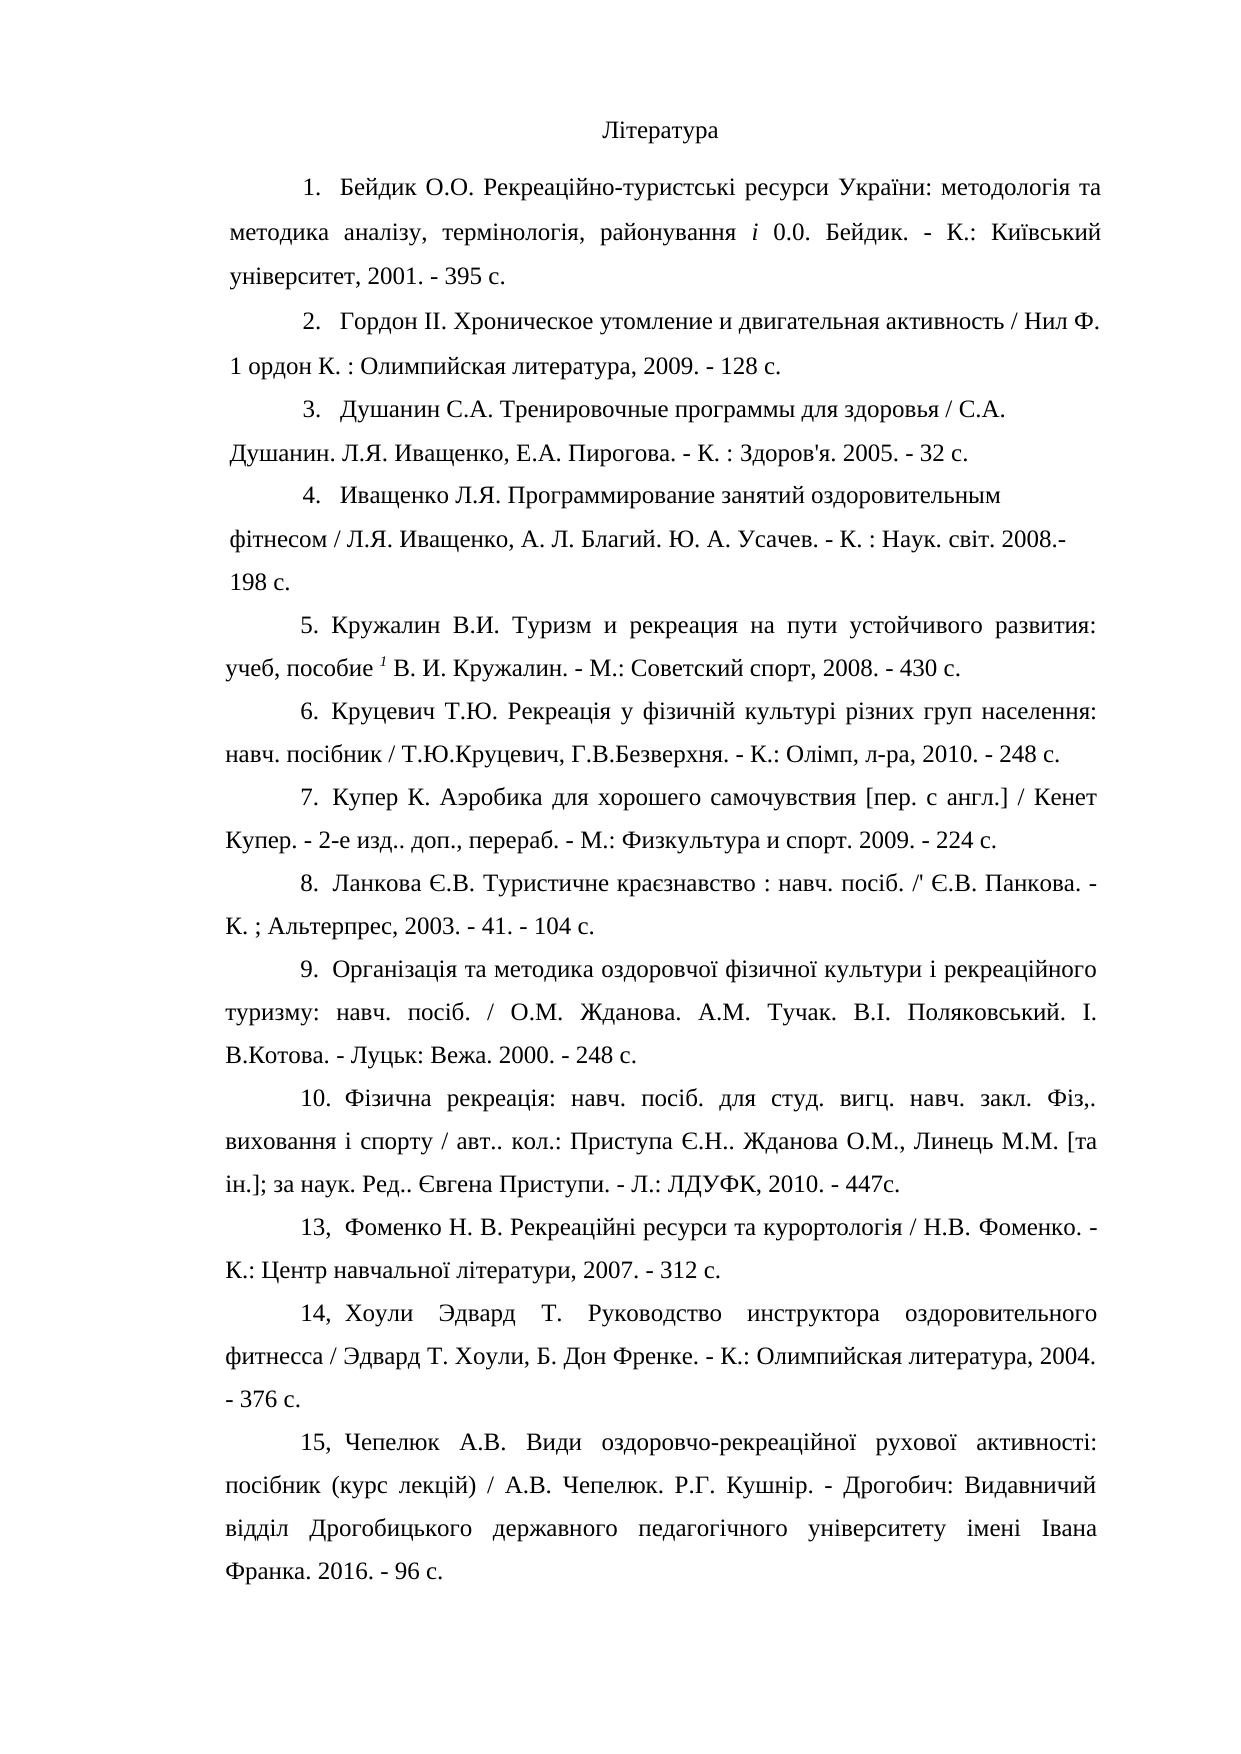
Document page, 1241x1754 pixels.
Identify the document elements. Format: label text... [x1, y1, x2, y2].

text Література [177, 118, 1143, 143]
list Бейдик О.О. Рекреаційно-туристські ресурси України: методологія та методика аналізу, термінологія, районування і 0.0. Бейдик. - К.: Київський університет, 2001. - 395 с. [229, 160, 1102, 293]
list Гордон II. Хроническое утомление и двигательная активность / Нил Ф. 1 ордон К. : Олимпийская литература, 2009. - 128 с. [229, 293, 1102, 383]
list Круцевич Т.Ю. Рекреація у фізичній культурі різних груп населення: навч. посібник / Т.Ю.Круцевич, Г.В.Безверхня. - К.: Олімп, л-ра, 2010. - 248 с. [225, 685, 1097, 771]
list Чепелюк А.В. Види оздоровчо-рекреаційної рухової активності: посібник (курс лекцій) / А.В. Чепелюк. Р.Г. Кушнір. - Дрогобич: Видавничий відділ Дрогобицького державного педагогічного університету імені Івана Франка. 2016. - 96 с. [225, 1416, 1097, 1588]
list Фізична рекреація: навч. посіб. для студ. вигц. навч. закл. Фіз,. виховання і спорту / авт.. кол.: Приступа Є.Н.. Жданова О.М., Линець М.М. [та ін.]; за наук. Ред.. Євгена Приступи. - Л.: ЛДУФК, 2010. - 447с. [225, 1072, 1097, 1201]
list Хоули Эдвард Т. Руководство инструктора оздоровительного фитнесса / Эдвард Т. Хоули, Б. Дон Френке. - К.: Олимпийская литература, 2004. - 376 с. [225, 1287, 1097, 1416]
list Иващенко Л.Я. Программирование занятий оздоровительным фітнесом / Л.Я. Иващенко, А. Л. Благий. Ю. А. Усачев. - К. : Наук. світ. 2008.- 198 с. [229, 469, 1102, 599]
list Ланкова Є.В. Туристичне краєзнавство : навч. посіб. /' Є.В. Панкова. - К. ; Альтерпрес, 2003. - 41. - 104 с. [225, 857, 1097, 943]
list Душанин С.А. Тренировочные программы для здоровья / С.А. Душанин. Л.Я. Иващенко, Е.А. Пирогова. - К. : Здоров'я. 2005. - 32 с. [229, 383, 1102, 469]
list Фоменко Н. В. Рекреаційні ресурси та курортологія / Н.В. Фоменко. - К.: Центр навчальної літератури, 2007. - 312 с. [225, 1201, 1097, 1287]
list Організація та методика оздоровчої фізичної культури і рекреаційного туризму: навч. посіб. / О.М. Жданова. А.М. Тучак. В.І. Поляковський. І. В.Котова. - Луцьк: Вежа. 2000. - 248 с. [225, 943, 1097, 1072]
list Купер К. Аэробика для хорошего самочувствия [пер. с англ.] / Кенет Купер. - 2-е изд.. доп., перераб. - М.: Физкультура и спорт. 2009. - 224 с. [225, 771, 1097, 857]
list Кружалин В.И. Туризм и рекреация на пути устойчивого развития: учеб, пособие 1 В. И. Кружалин. - М.: Советский спорт, 2008. - 430 с. [225, 599, 1097, 685]
